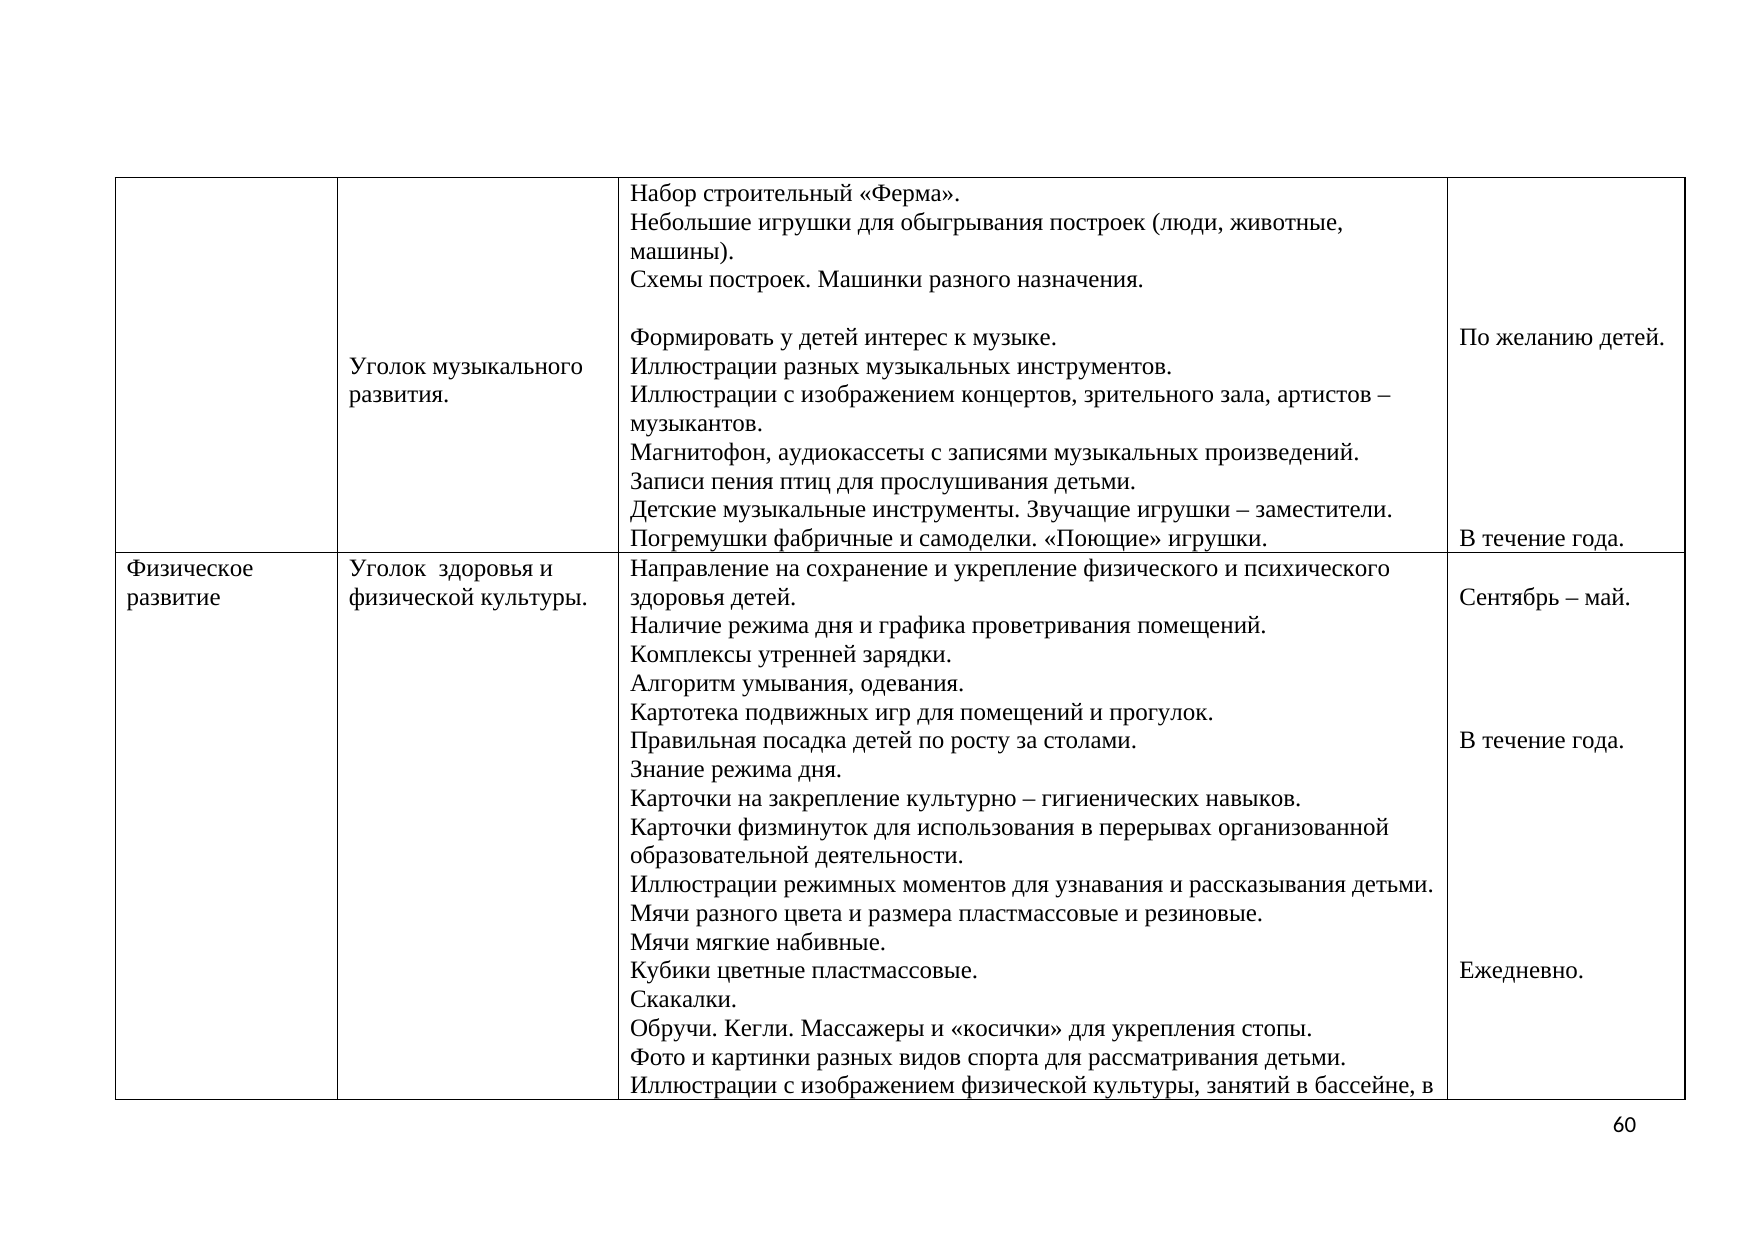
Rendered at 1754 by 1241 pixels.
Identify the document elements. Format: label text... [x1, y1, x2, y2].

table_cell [619, 553, 1447, 1099]
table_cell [1448, 178, 1684, 552]
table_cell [338, 553, 618, 1099]
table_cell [116, 178, 337, 552]
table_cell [619, 178, 1447, 552]
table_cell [1448, 553, 1684, 1099]
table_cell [338, 178, 618, 552]
table_cell Физическое развитие [116, 553, 337, 1099]
